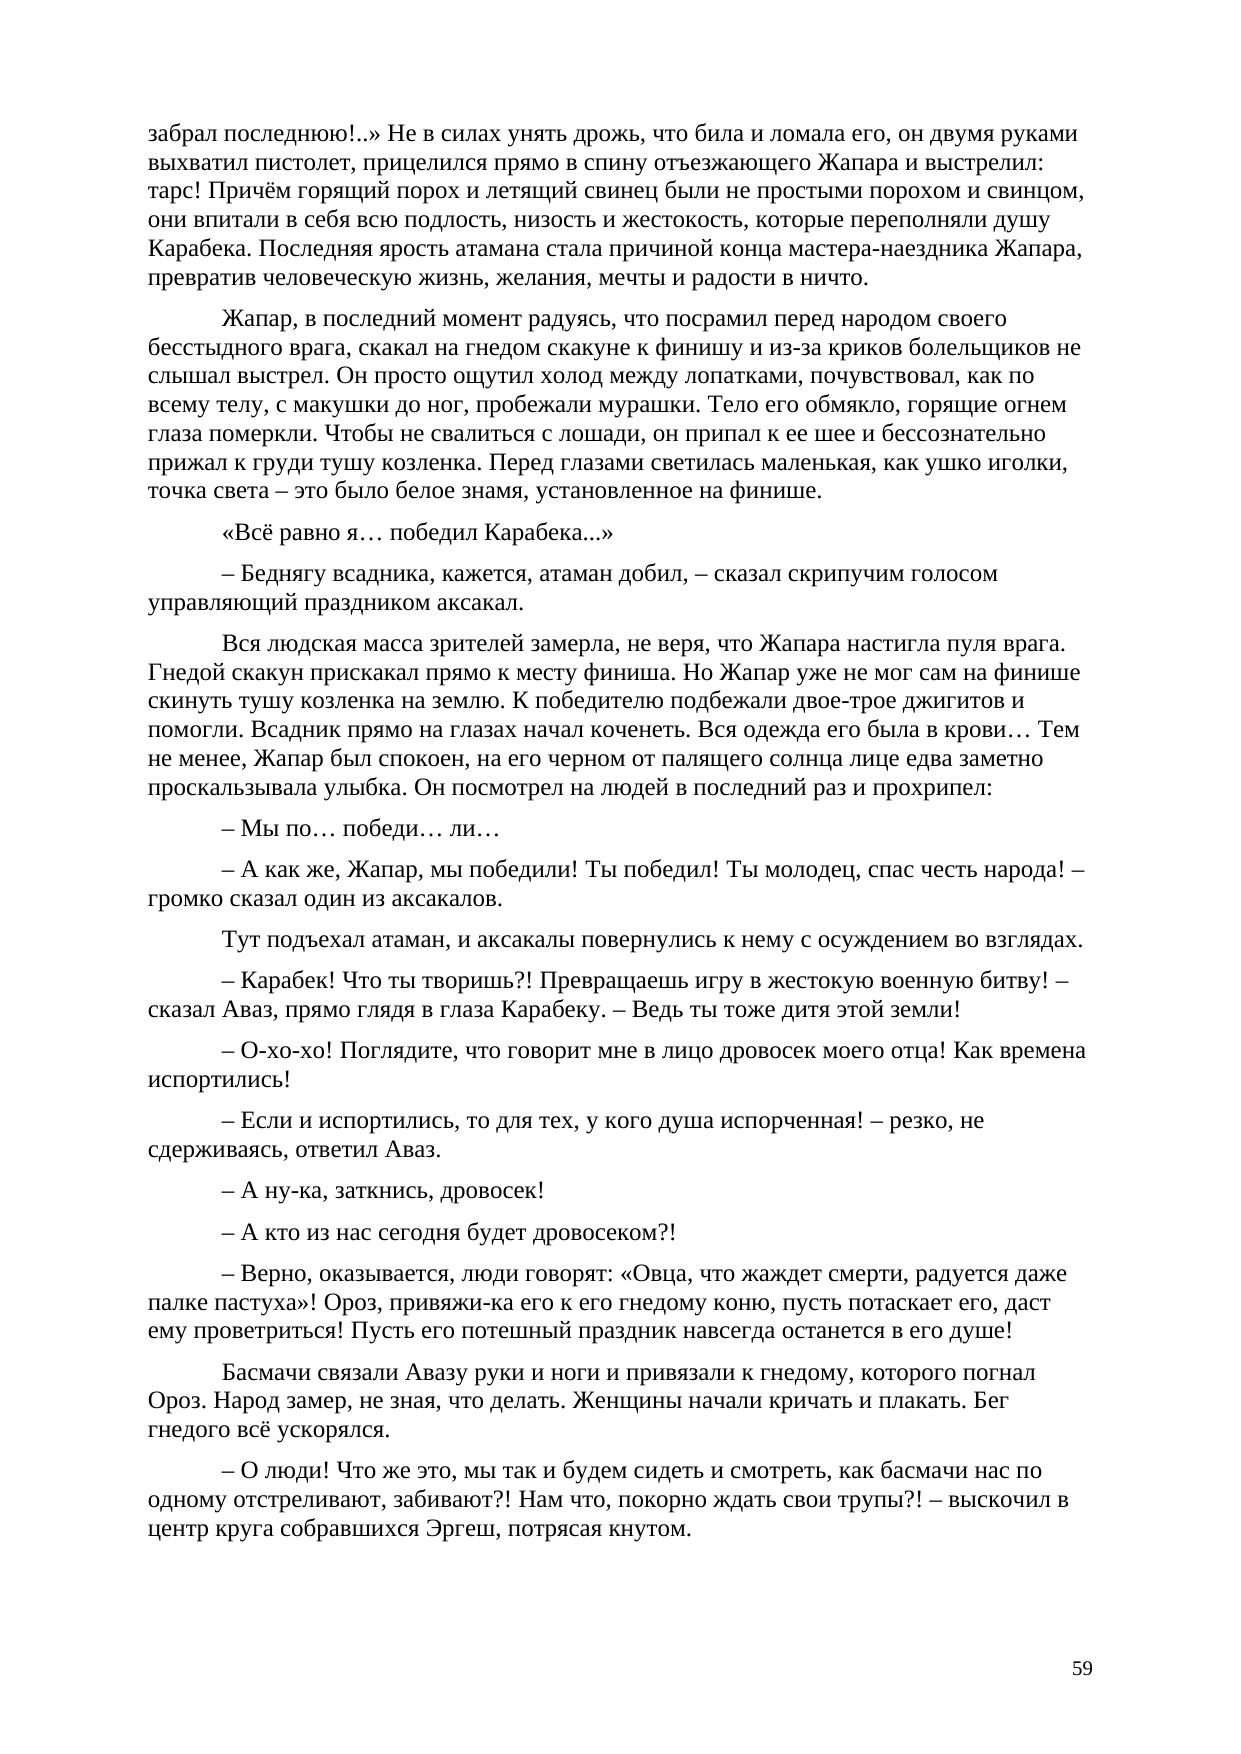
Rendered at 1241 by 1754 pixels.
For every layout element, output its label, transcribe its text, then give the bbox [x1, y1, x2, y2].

text – Мы по… победи… ли… [148, 813, 1092, 842]
text Вся людская масса зрителей замерла, не веря, что Жапара настигла пуля врага. Гнедой скакун прискакал прямо к месту финиша. Но Жапар уже не мог сам на финише скинуть тушу козленка на землю. К победителю подбежали двое-трое джигитов и помогли. Всадник прямо на глазах начал коченеть. Вся одежда его была в крови… Тем не менее, Жапар был спокоен, на его черном от палящего солнца лице едва заметно проскальзывала улыбка. Он посмотрел на людей в последний раз и прохрипел: [148, 628, 1092, 801]
text Жапар, в последний момент радуясь, что посрамил перед народом своего бесстыдного врага, скакал на гнедом скакуне к финишу и из-за криков болельщиков не слышал выстрел. Он просто ощутил холод между лопатками, почувствовал, как по всему телу, с макушки до ног, пробежали мурашки. Тело его обмякло, горящие огнем глаза померкли. Чтобы не свалиться с лошади, он припал к ее шее и бессознательно прижал к груди тушу козленка. Перед глазами светилась маленькая, как ушко иголки, точка света – это было белое знамя, установленное на финише. [148, 303, 1092, 504]
text Тут подъехал атаман, и аксакалы повернулись к нему с осуждением во взглядах. [148, 924, 1092, 953]
text «Всё равно я… победил Карабека...» [148, 517, 1092, 546]
text – А ну-ка, заткнись, дровосек! [148, 1176, 1092, 1204]
text – А кто из нас сегодня будет дровосеком?! [148, 1217, 1092, 1246]
text – А как же, Жапар, мы победили! Ты победил! Ты молодец, спас честь народа! – громко сказал один из аксакалов. [148, 854, 1092, 912]
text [148, 118, 1092, 291]
text – Карабек! Что ты творишь?! Превращаешь игру в жестокую военную битву! – сказал Аваз, прямо глядя в глаза Карабеку. – Ведь ты тоже дитя этой земли! [148, 966, 1092, 1023]
text – О люди! Что же это, мы так и будем сидеть и смотреть, как басмачи нас по одному отстреливают, забивают?! Нам что, покорно ждать свои трупы?! – выскочил в центр круга собравшихся Эргеш, потрясая кнутом. [148, 1456, 1092, 1542]
text – О-хо-хо! Поглядите, что говорит мне в лицо дровосек моего отца! Как времена испортились! [148, 1036, 1092, 1093]
text Басмачи связали Авазу руки и ноги и привязали к гнедому, которого погнал Ороз. Народ замер, не зная, что делать. Женщины начали кричать и плакать. Бег гнедого всё ускорялся. [148, 1357, 1092, 1443]
text – Если и испортились, то для тех, у кого душа испорченная! – резко, не сдерживаясь, ответил Аваз. [148, 1106, 1092, 1163]
text – Верно, оказывается, люди говорят: «Овца, что жаждет смерти, радуется даже палке пастуха»! Ороз, привяжи-ка его к его гнедому коню, пусть потаскает его, даст ему проветриться! Пусть его потешный праздник навсегда останется в его душе! [148, 1258, 1092, 1344]
text – Беднягу всадника, кажется, атаман добил, – сказал скрипучим голосом управляющий праздником аксакал. [148, 558, 1092, 616]
